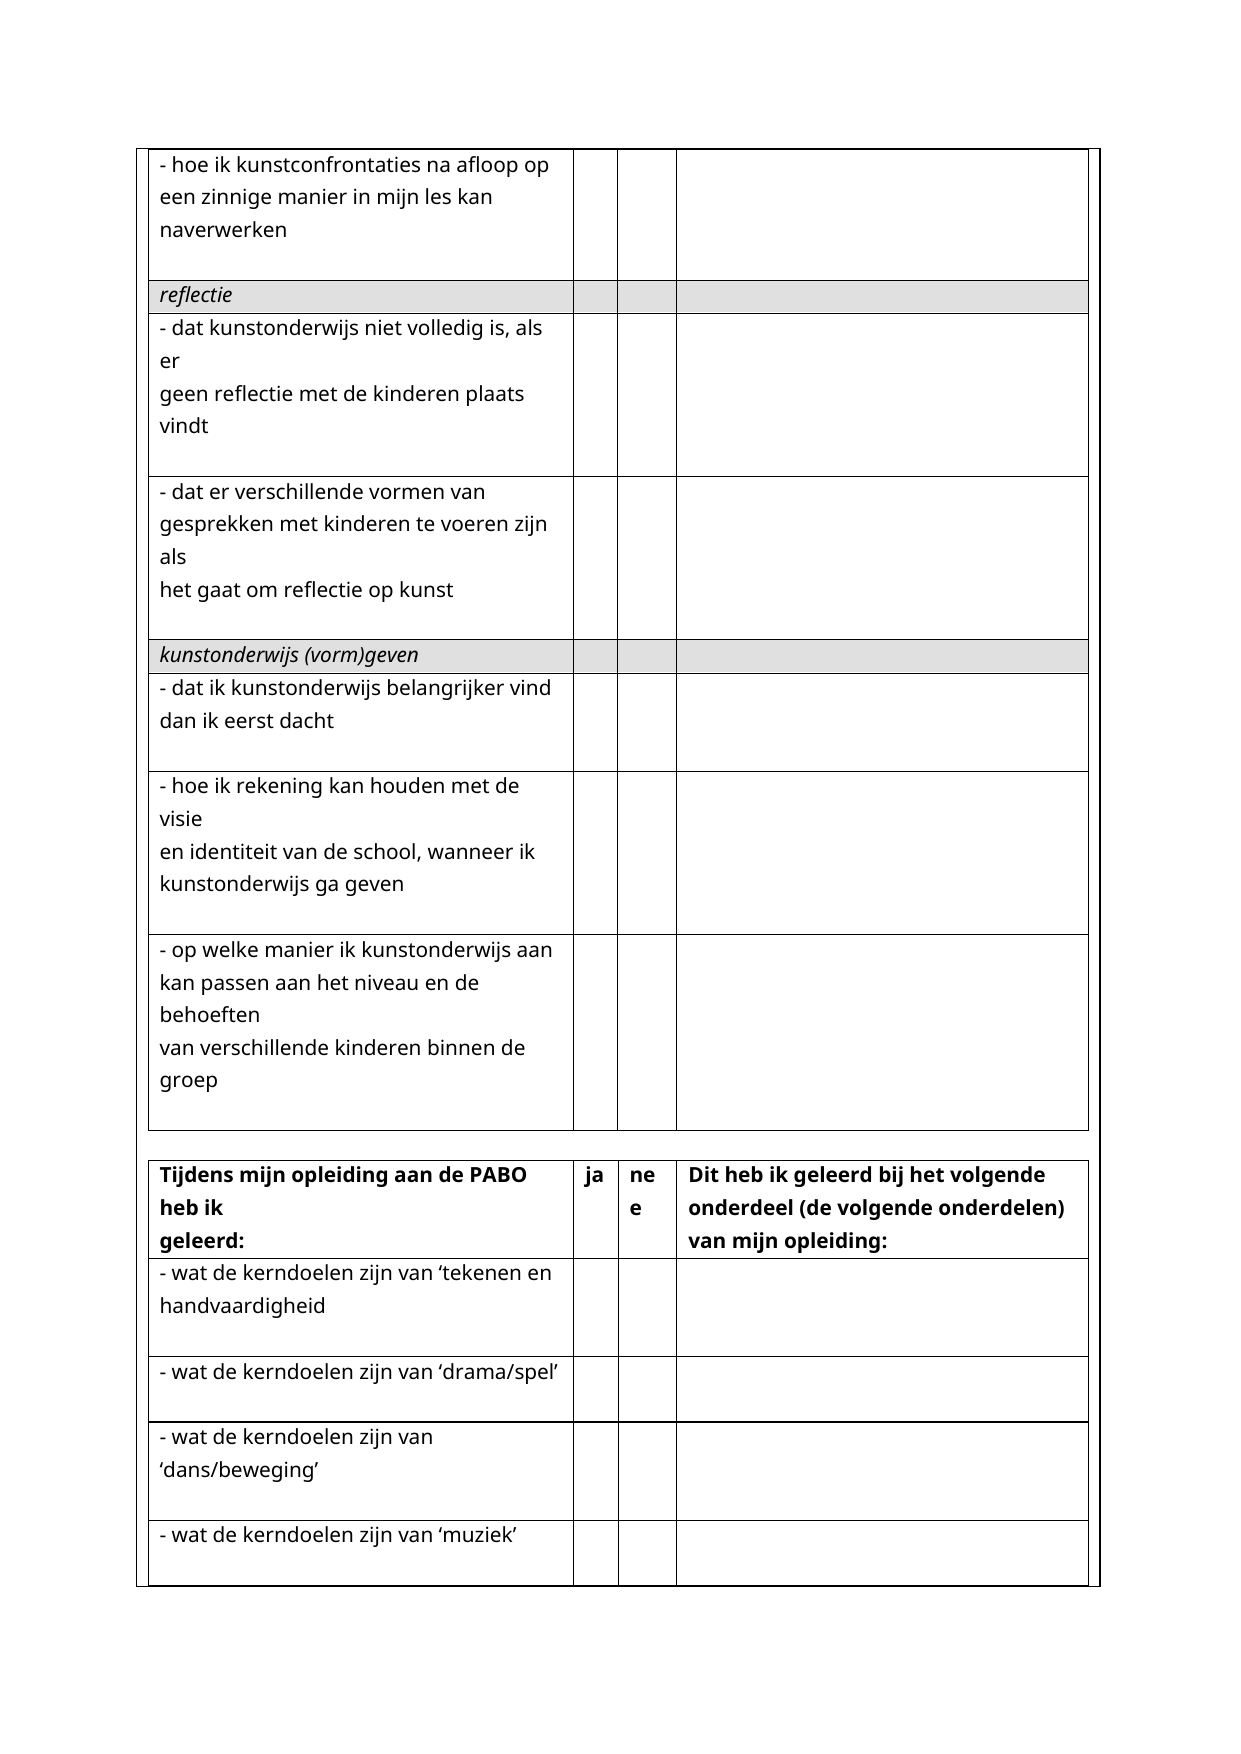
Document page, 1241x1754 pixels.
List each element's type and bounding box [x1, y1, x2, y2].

table_header [137, 149, 1099, 1586]
